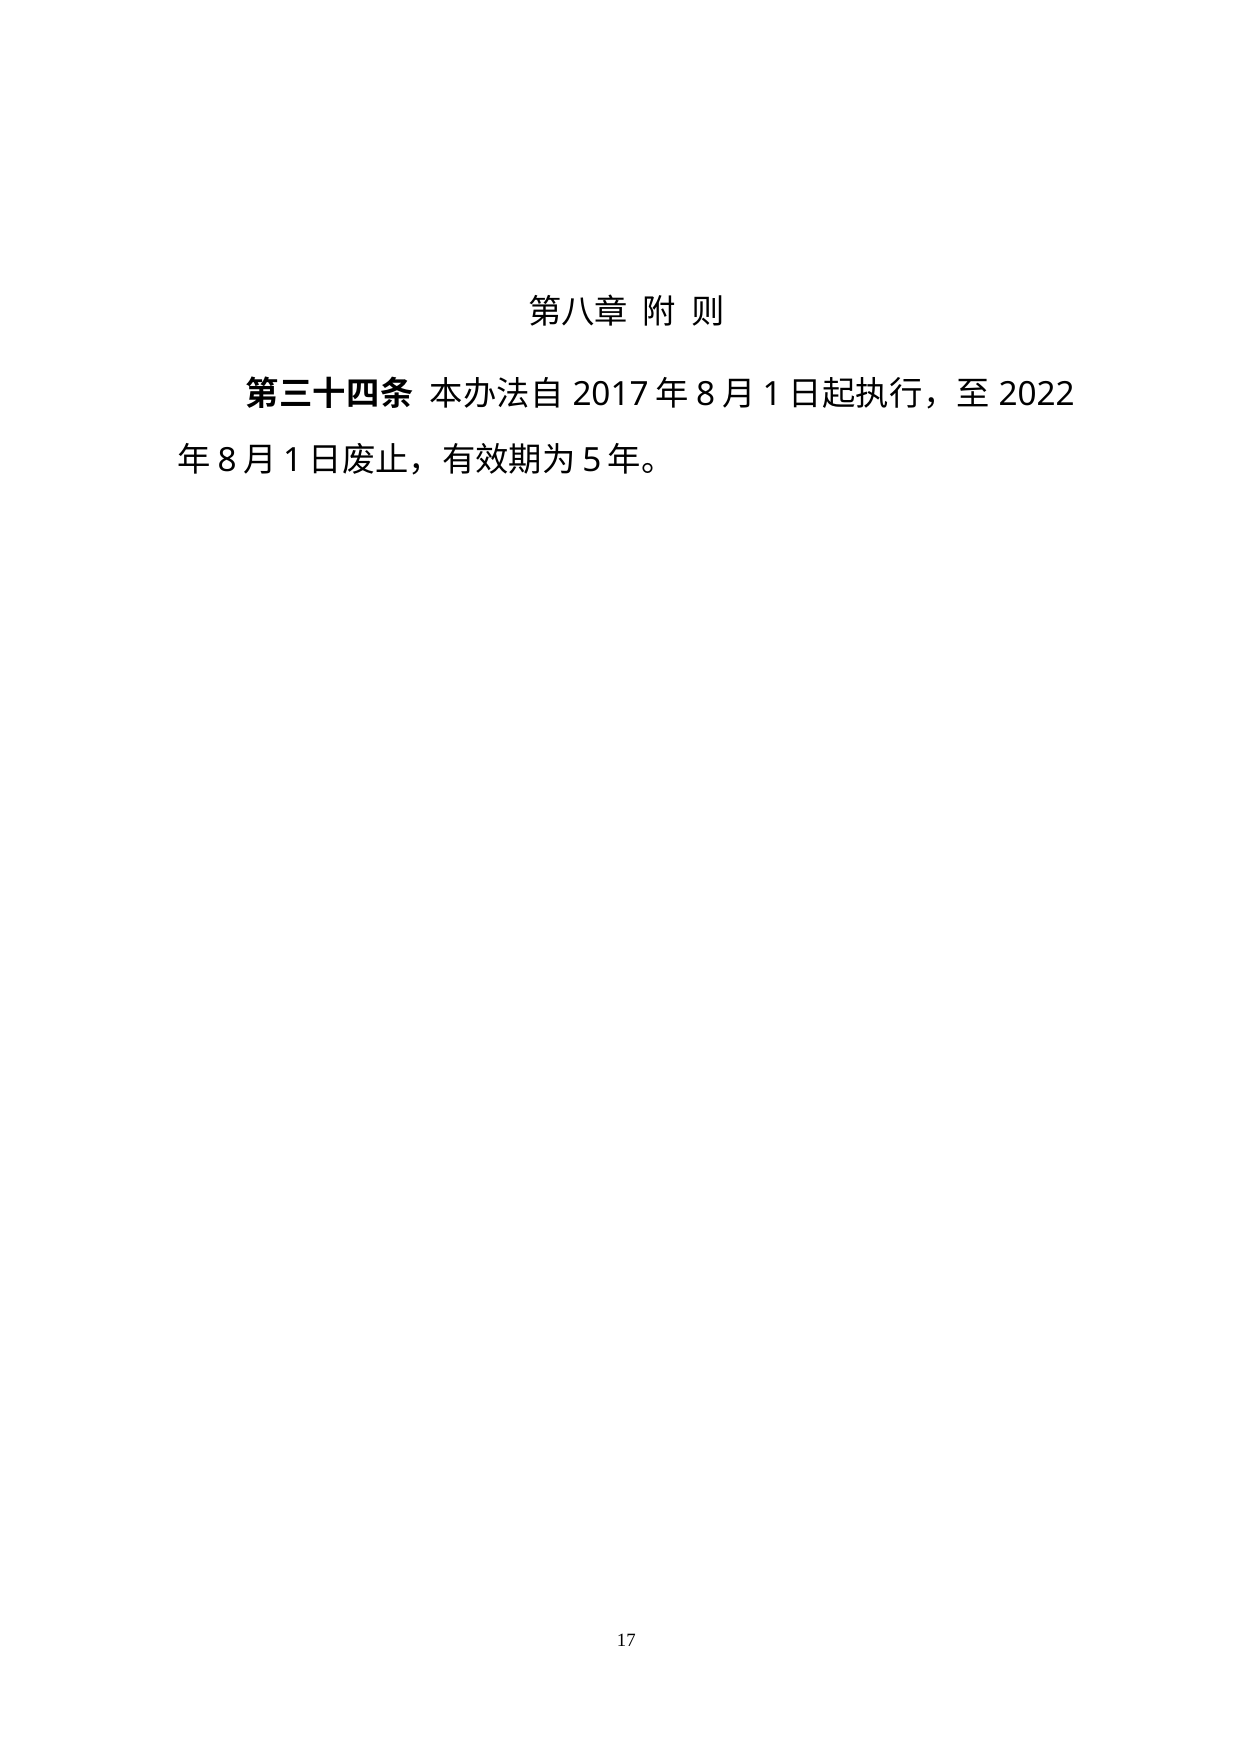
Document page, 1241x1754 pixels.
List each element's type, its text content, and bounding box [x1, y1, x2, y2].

text 第八章 附 则 [177, 276, 1075, 342]
text 第三十四条 本办法自 2017年8月1日起执行，至 2022年8月1日废止，有效期为5年。 [177, 358, 1075, 489]
